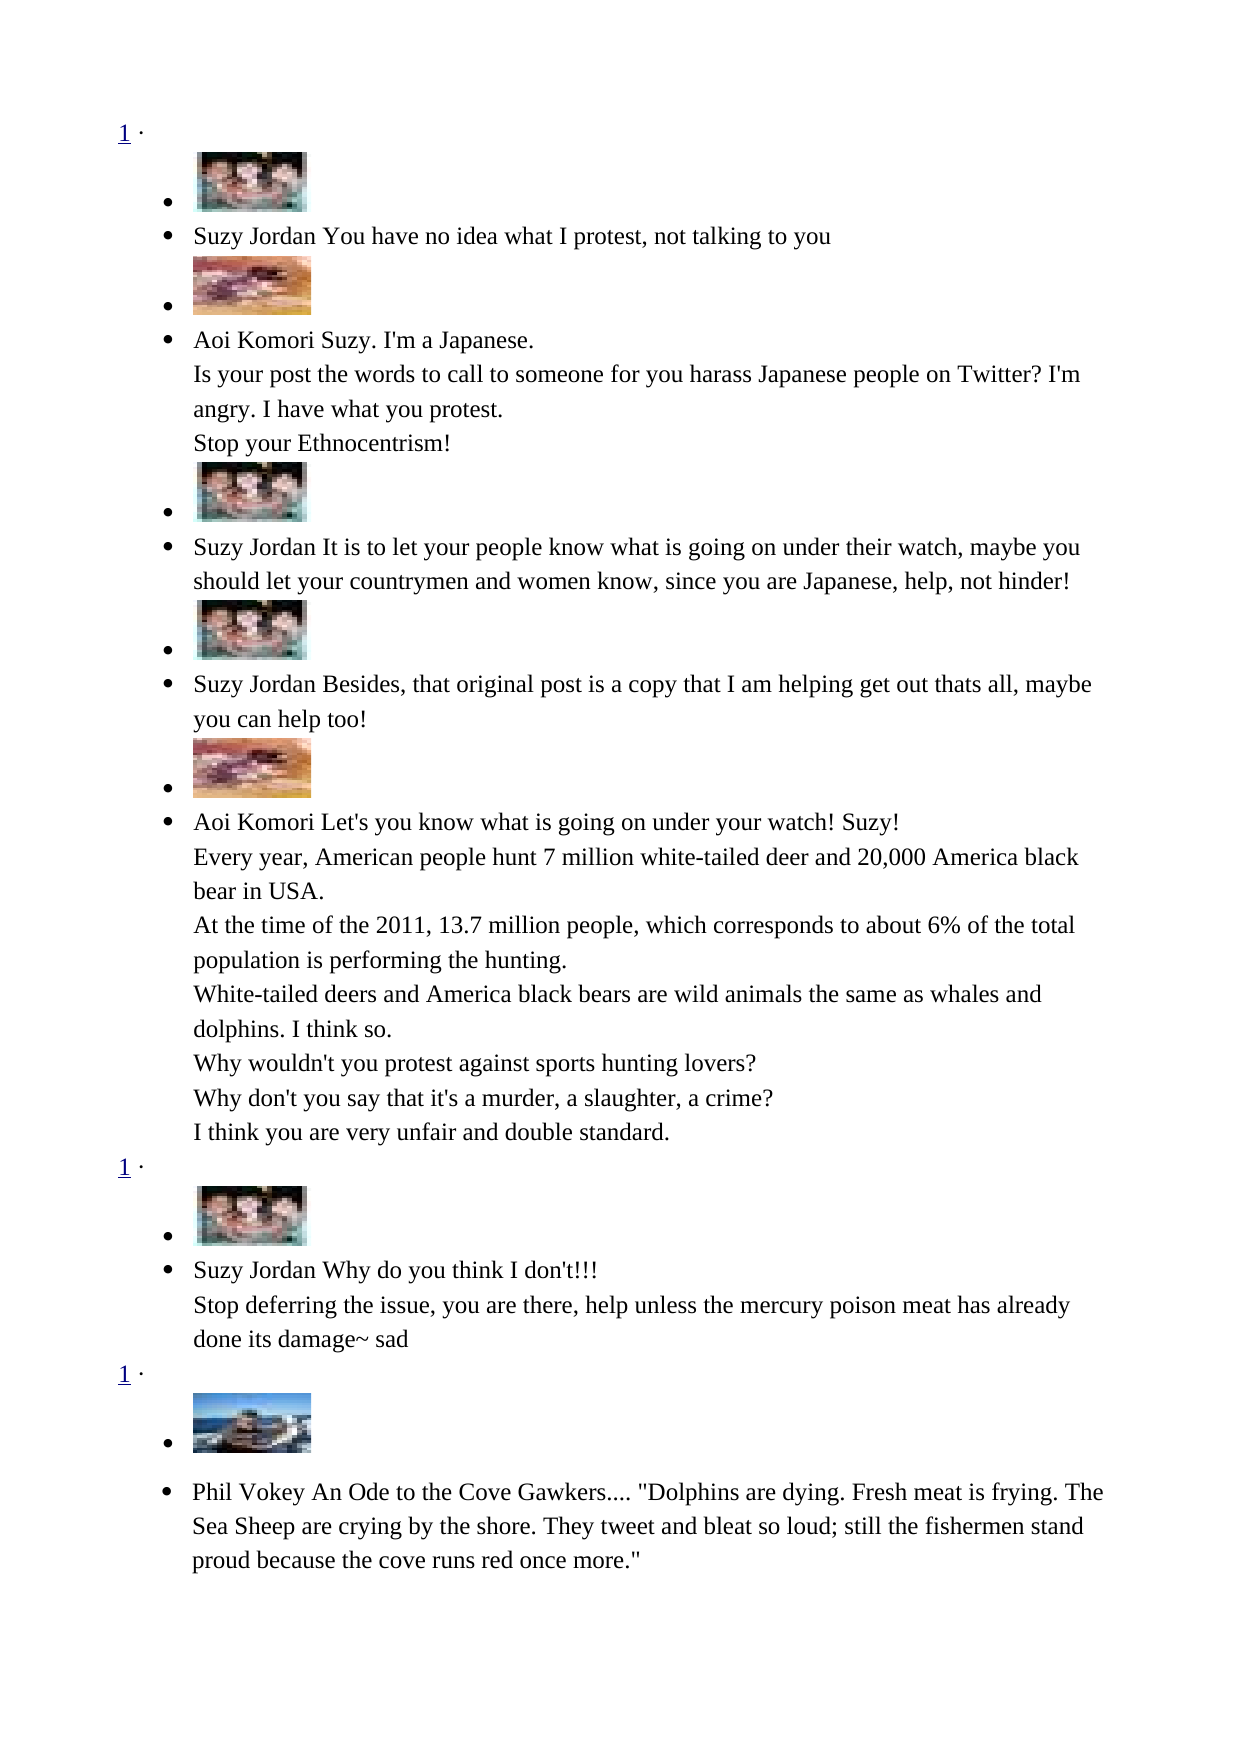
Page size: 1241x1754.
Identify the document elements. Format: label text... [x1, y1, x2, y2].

picture [193, 1393, 312, 1453]
list Suzy Jordan You have no idea what I protest, not talking to you [164, 221, 1122, 250]
picture [193, 462, 312, 522]
text 1 · [118, 1359, 1122, 1387]
picture [193, 738, 312, 798]
list Aoi Komori Let's you know what is going on under your watch! Suzy! Every year, American people hunt 7 million white-tailed deer and 20,000 America black bear in USA. At the time of the 2011, 13.7 million people, which corresponds to about 6% of the total population is performing the hunting. White-tailed deers and America black bears are wild animals the same as whales and dolphins. I think so. Why wouldn't you protest against sports hunting lovers? Why don't you say that it's a murder, a slaughter, a crime? I think you are very unfair and double standard. [164, 807, 1122, 1146]
picture [193, 600, 312, 660]
picture [193, 152, 312, 212]
list Phil Vokey An Ode to the Cove Gawkers.... "Dolphins are dying. Fresh meat is frying. The Sea Sheep are crying by the shore. They tweet and bleat so loud; still the fishermen stand proud because the cove runs red once more." [162, 1477, 1122, 1574]
picture [193, 256, 312, 315]
list Aoi Komori Suzy. I'm a Japanese. Is your post the words to call to someone for you harass Japanese people on Twitter? I'm angry. I have what you protest. Stop your Ethnocentrism! [164, 325, 1122, 457]
text 1 · [118, 118, 1122, 147]
text 1 · [118, 1152, 1122, 1181]
list Suzy Jordan Why do you think I don't!!! Stop deferring the issue, you are there, help unless the mercury poison meat has already done its damage~ sad [164, 1255, 1122, 1353]
list Suzy Jordan It is to let your people know what is going on under their watch, maybe you should let your countrymen and women know, since you are Japanese, help, not hinder! [164, 532, 1122, 595]
list Suzy Jordan Besides, that original post is a copy that I am helping get out thats all, maybe you can help too! [164, 669, 1122, 733]
picture [193, 1186, 312, 1246]
